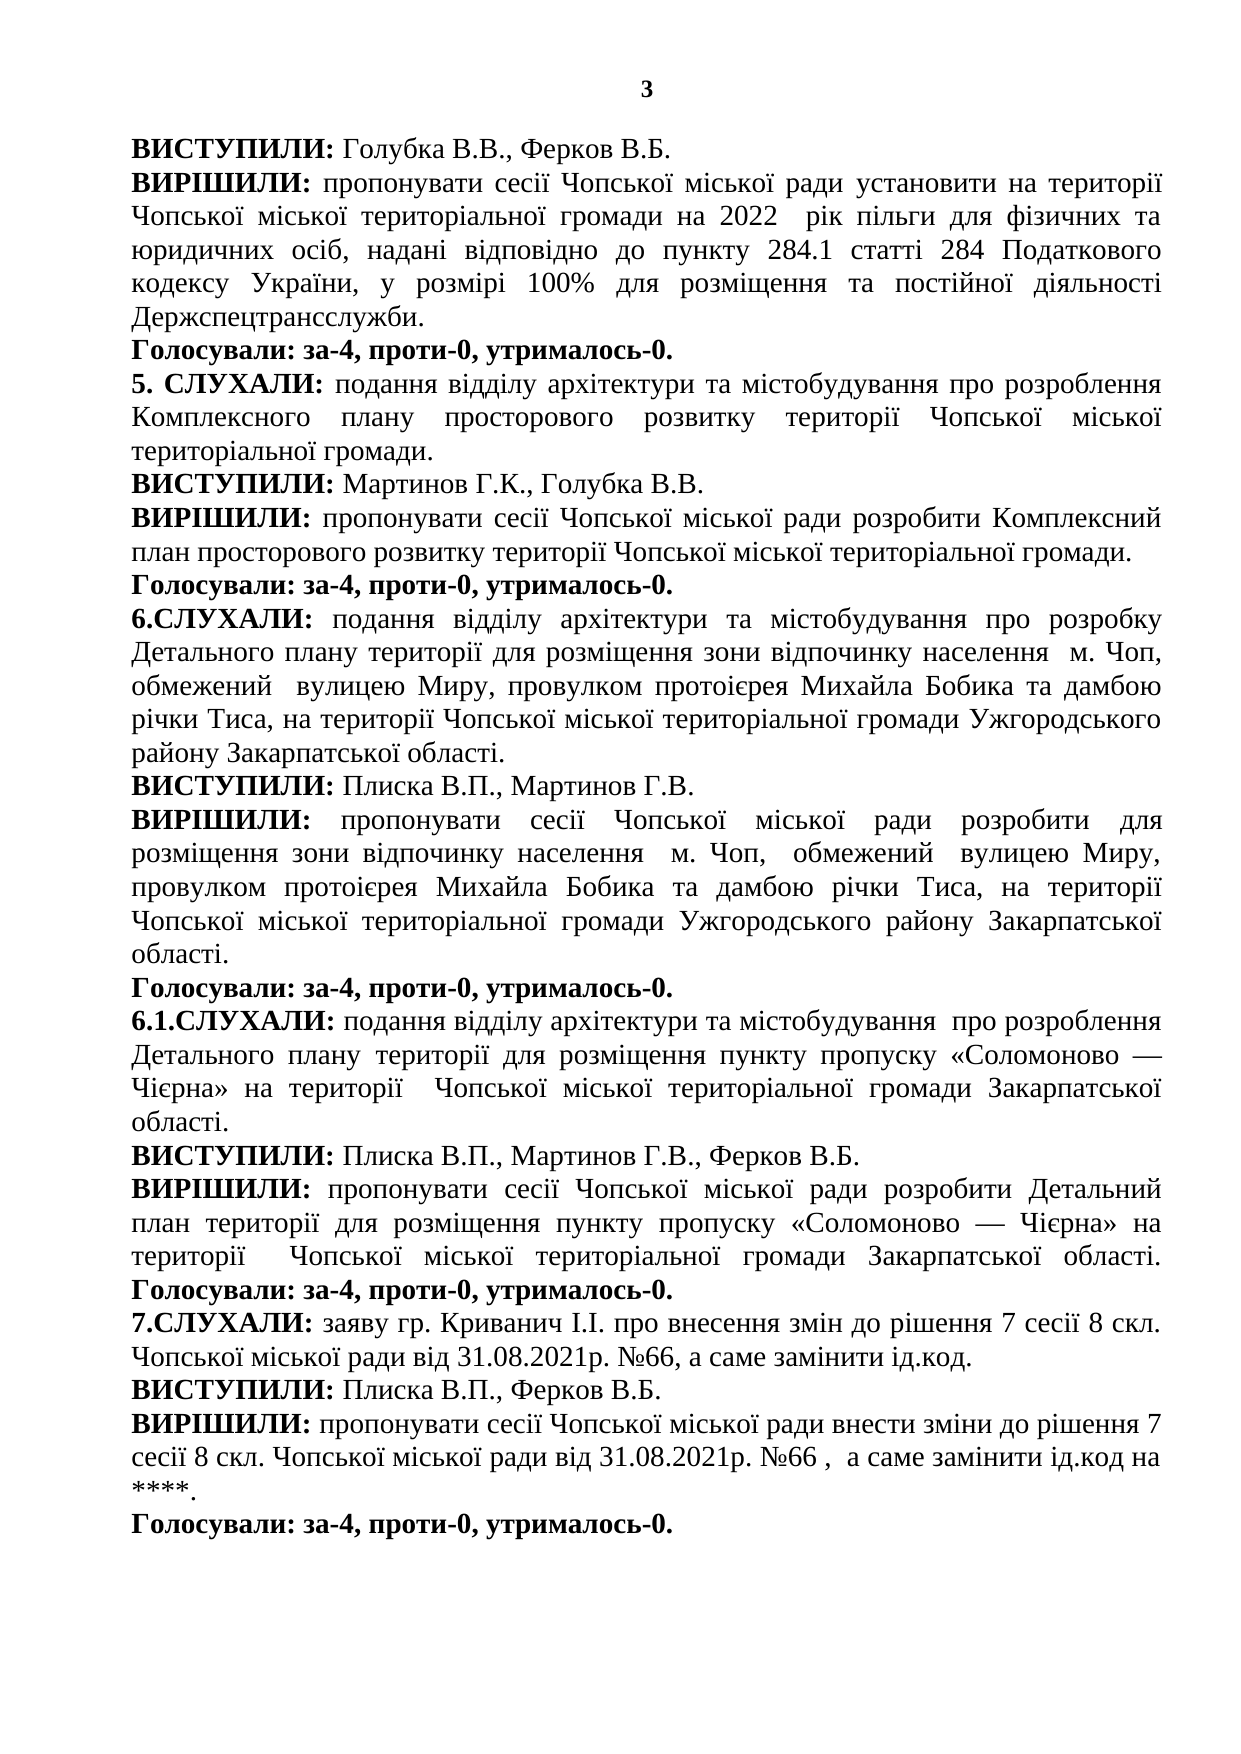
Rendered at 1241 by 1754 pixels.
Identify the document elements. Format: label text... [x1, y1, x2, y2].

text ВИРІШИЛИ: пропонувати сесії Чопської міської ради розробити для розміщення зони відпочинку населення м. Чоп, обмежений вулицею Миру, провулком протоієрея Михайла Бобика та дамбою річки Тиса, на території Чопської міської територіальної громади Ужгородського району Закарпатської області. [131, 802, 1162, 970]
text ВИСТУПИЛИ: Плиска В.П., Мартинов Г.В. [131, 768, 1162, 802]
text ВИРІШИЛИ: пропонувати сесії Чопської міської ради внести зміни до рішення 7 сесії 8 скл. Чопської міської ради від 31.08.2021р. №66 , а саме замінити ід.код на ****. [131, 1406, 1162, 1507]
text ВИСТУПИЛИ: Плиска В.П., Ферков В.Б. [131, 1372, 1162, 1406]
text ВИРІШИЛИ: пропонувати сесії Чопської міської ради розробити Комплексний план просторового розвитку території Чопської міської територіальної громади. [131, 500, 1162, 567]
text 6.СЛУХАЛИ: подання відділу архітектури та містобудування про розробку Детального плану території для розміщення зони відпочинку населення м. Чоп, обмежений вулицею Миру, провулком протоієрея Михайла Бобика та дамбою річки Тиса, на території Чопської міської територіальної громади Ужгородського району Закарпатської області. [131, 601, 1162, 768]
list ВИСТУПИЛИ: Голубка В.В., Ферков В.Б. [131, 131, 1162, 165]
title Голосували: за-4, проти-0, утрималось-0. [131, 567, 1162, 601]
subtitle ВИСТУПИЛИ: Плиска В.П., Мартинов Г.В., Ферков В.Б. [131, 1138, 1162, 1171]
title 5. СЛУХАЛИ: подання відділу архітектури та містобудування про розроблення Комплексного плану просторового розвитку території Чопської міської територіальної громади. [131, 366, 1162, 467]
text ВИСТУПИЛИ: Мартинов Г.К., Голубка В.В. [131, 467, 1162, 500]
text 7.СЛУХАЛИ: заяву гр. Криванич І.І. про внесення змін до рішення 7 сесії 8 скл. Чопської міської ради від 31.08.2021р. №66, а саме замінити ід.код. [131, 1305, 1162, 1372]
title Голосували: за-4, проти-0, утрималось-0. [131, 1507, 1162, 1540]
list ВИРІШИЛИ: пропонувати сесії Чопської міської ради установити на території Чопської міської територіальної громади на 2022 рік пільги для фізичних та юридичних осіб, надані відповідно до пункту 284.1 статті 284 Податкового кодексу України, у розмірі 100% для розміщення та постійної діяльності Держспецтрансслужби. [131, 165, 1162, 332]
title Голосували: за-4, проти-0, утрималось-0. [131, 332, 1162, 366]
title Голосували: за-4, проти-0, утрималось-0. [131, 970, 1162, 1003]
title 6.1.СЛУХАЛИ: подання відділу архітектури та містобудування про розроблення Детального плану території для розміщення пункту пропуску «Соломоново — Чієрна» на території Чопської міської територіальної громади Закарпатської області. [131, 1003, 1162, 1138]
title ВИРІШИЛИ: пропонувати сесії Чопської міської ради розробити Детальний план території для розміщення пункту пропуску «Соломоново — Чієрна» на території Чопської міської територіальної громади Закарпатської області. Голосували: за-4, проти-0, утрималось-0. [131, 1171, 1162, 1305]
